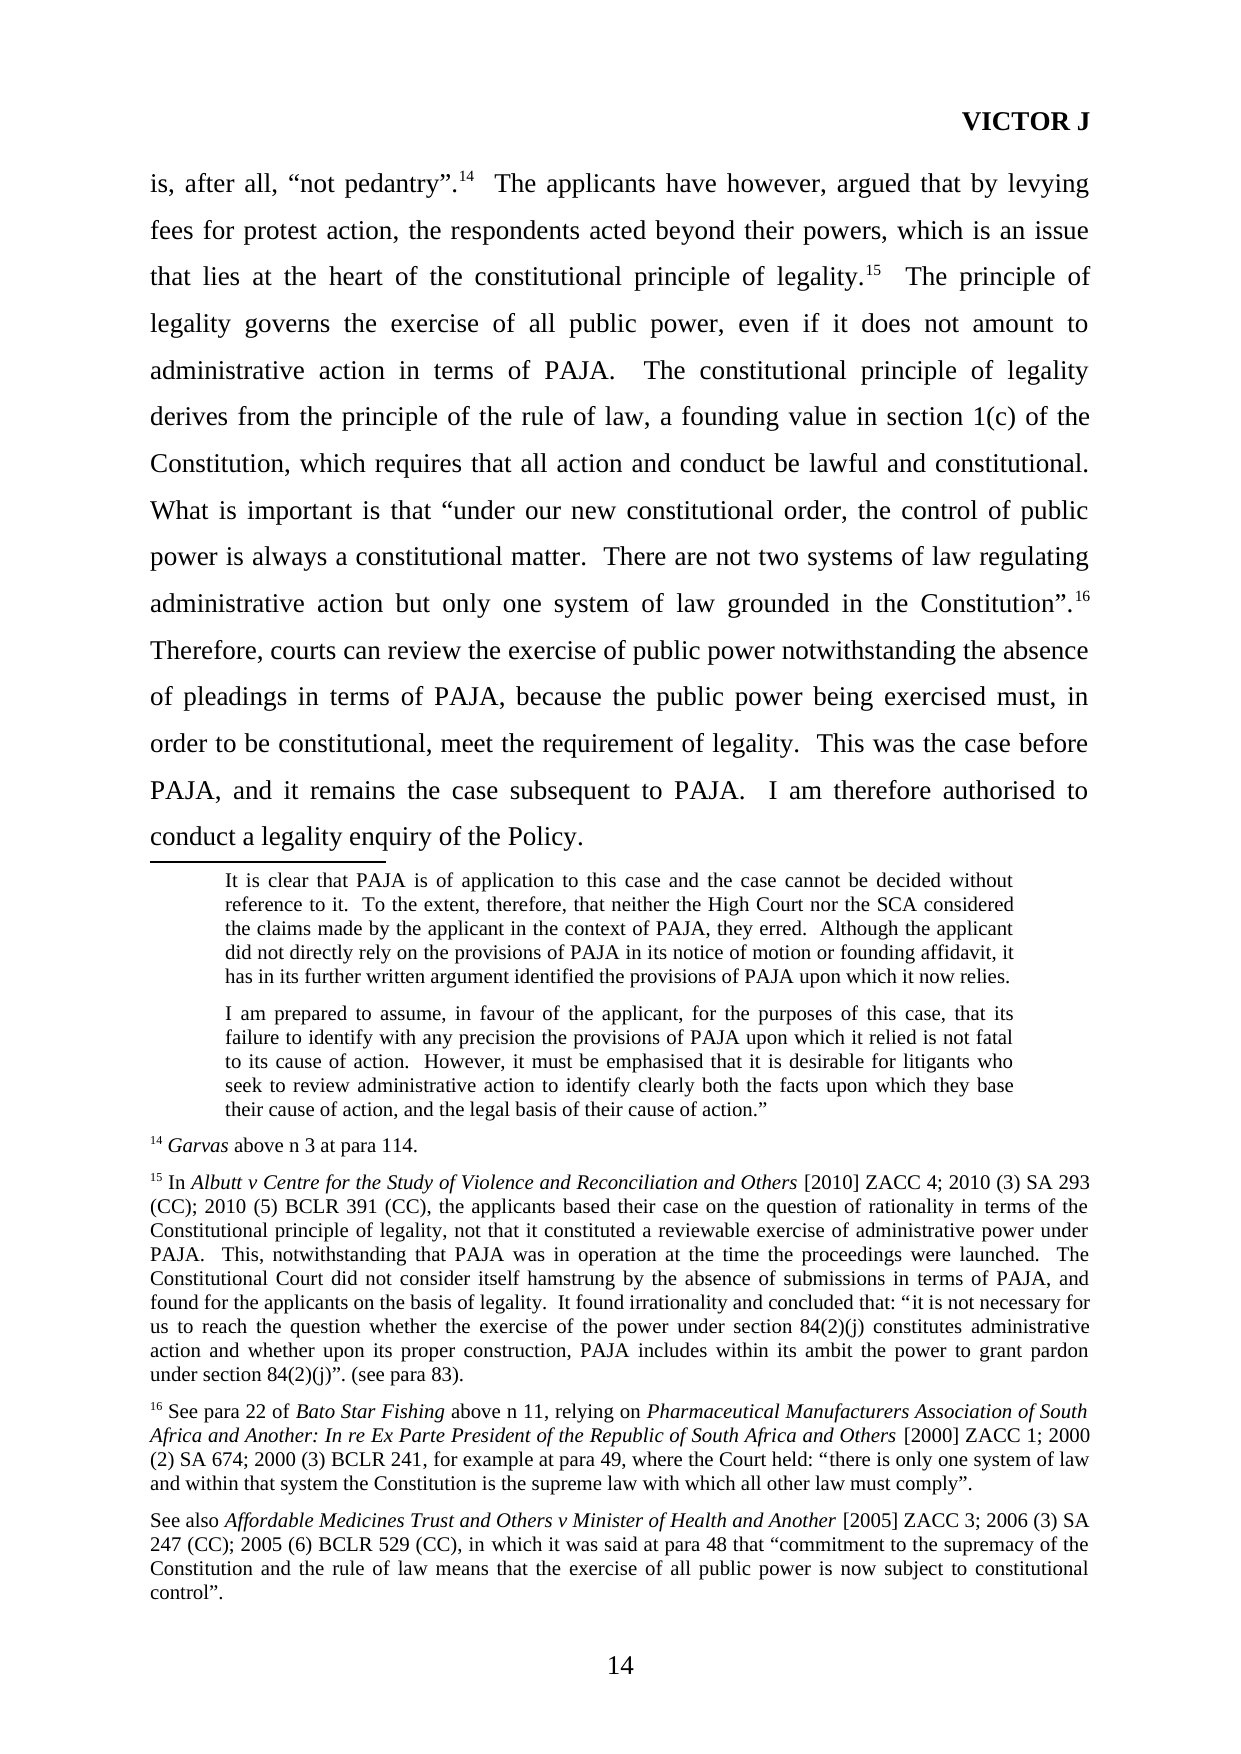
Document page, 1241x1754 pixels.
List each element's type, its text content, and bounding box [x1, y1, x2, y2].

text Whether local government was empowered to act and acted rationally when charging fees from the convenor of a protest, which constitute essential issues in this case, are questions of judicial review. It is notable that the applicants did not bring this application in terms of the Promotion of Administrative Justice Act (PAJA). PAJA was enacted to give effect to section 33 of the Constitution (which enshrines the right to “administrative action that is lawful, reasonable and procedurally fair”), and makes provision for courts to judicially review the exercise of administrative power. As the route prescribed by the Legislature for the proper review of executive action, PAJA should be the first port of call. However, since the parties did not plead PAJA, I am reluctant to engage in such an enquiry: holding parties to their pleadings is, after all, “not pedantry”. The applicants have however, argued that by levying fees for protest action, the respondents acted beyond their powers, which is an issue that lies at the heart of the constitutional principle of legality. The principle of legality governs the exercise of all public power, even if it does not amount to administrative action in terms of PAJA. The constitutional principle of legality derives from the principle of the rule of law, a founding value in section 1(c) of the Constitution, which requires that all action and conduct be lawful and constitutional. What is important is that “under our new constitutional order, the control of public power is always a constitutional matter. There are not two systems of law regulating administrative action but only one system of law grounded in the Constitution”. Therefore, courts can review the exercise of public power notwithstanding the absence of pleadings in terms of PAJA, because the public power being exercised must, in order to be constitutional, meet the requirement of legality. This was the case before PAJA, and it remains the case subsequent to PAJA. I am therefore authorised to conduct a legality enquiry of the Policy. [150, 167, 1090, 852]
